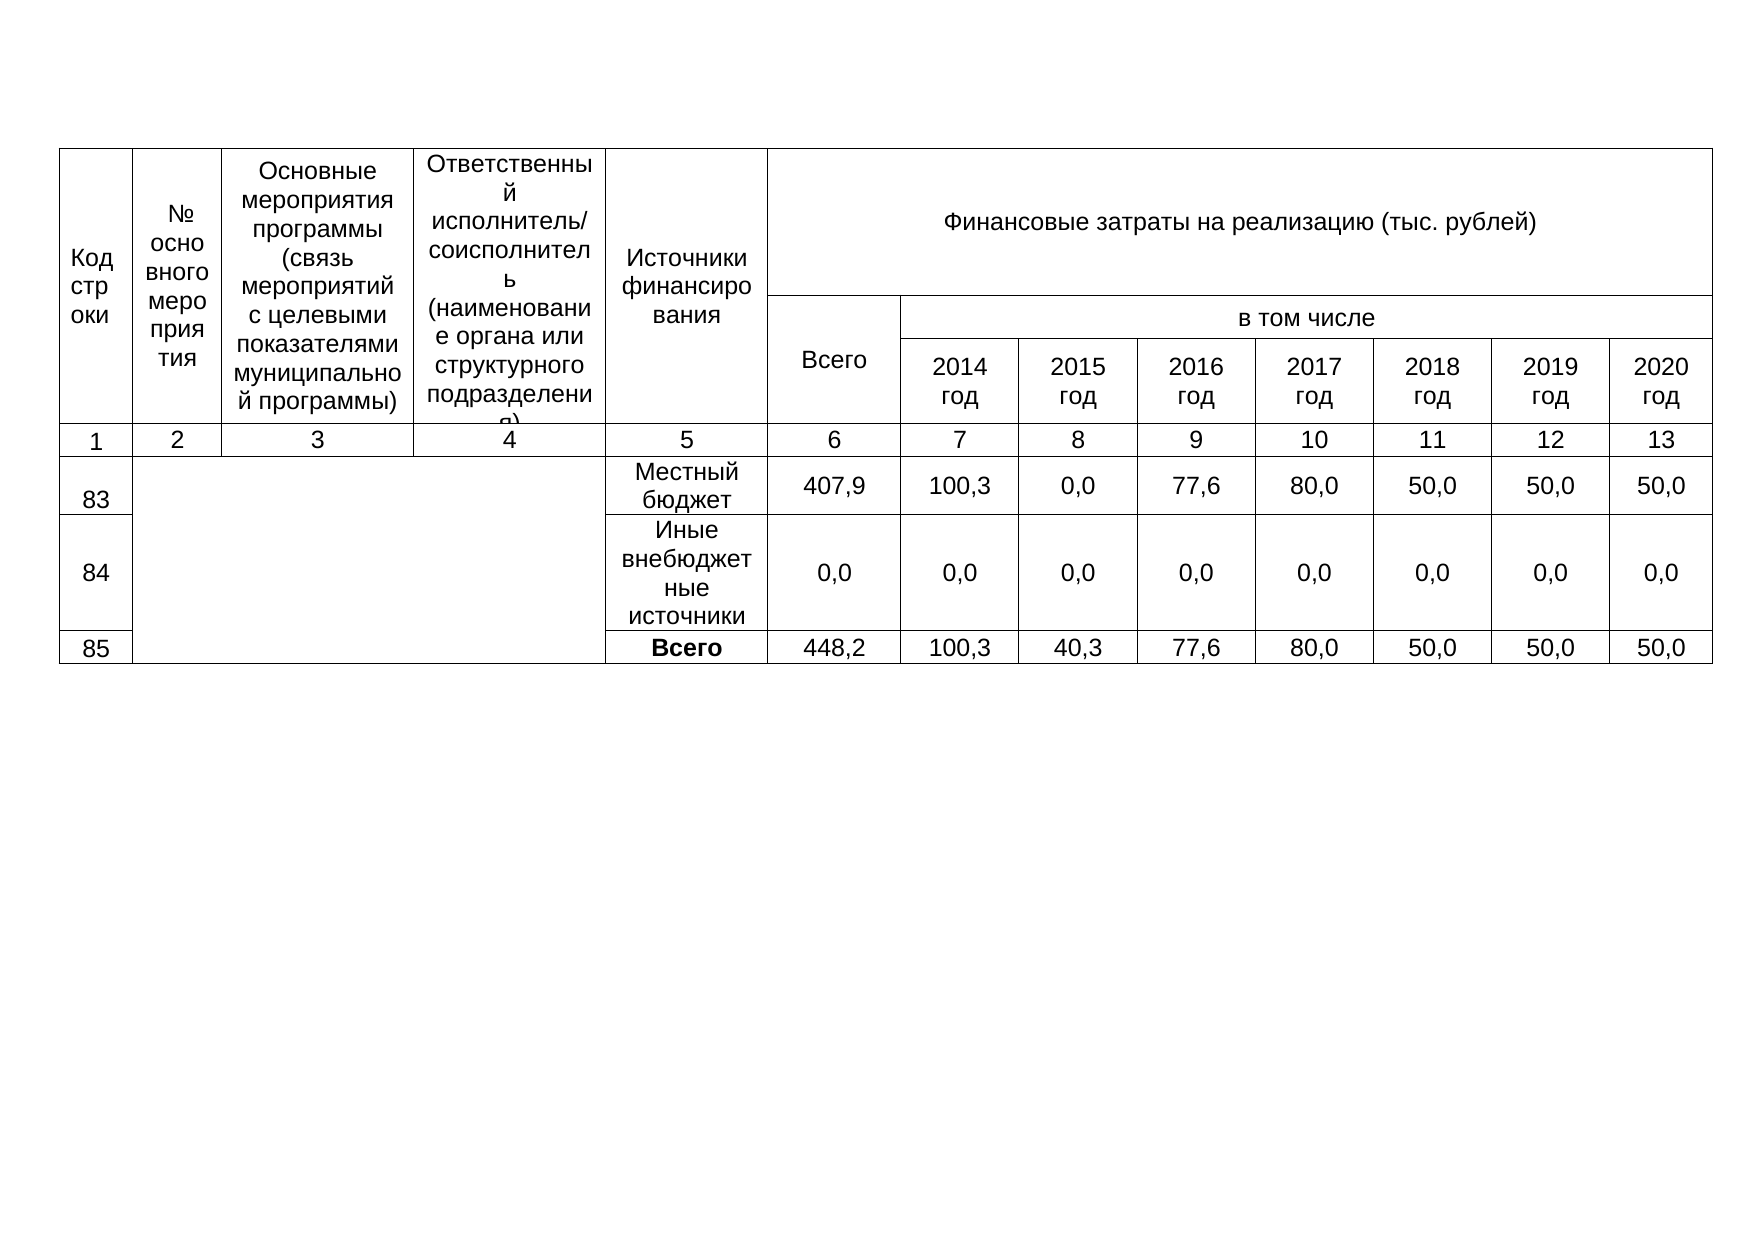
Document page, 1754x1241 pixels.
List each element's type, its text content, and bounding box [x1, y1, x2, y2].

table_cell 80,0 [1256, 457, 1373, 514]
table_cell 50,0 [1374, 631, 1491, 663]
table_cell 77,6 [1138, 457, 1255, 514]
table_header Финансовые затраты на реализацию (тыс. рублей) [768, 149, 1712, 294]
table_cell 80,0 [1256, 631, 1373, 663]
table_cell 40,3 [1019, 631, 1137, 663]
table_cell 0,0 [1256, 515, 1373, 630]
table_cell Местный бюджет [606, 457, 767, 514]
table_cell 84 [60, 515, 132, 630]
table_cell 50,0 [1610, 457, 1712, 514]
table_cell 77,6 [1138, 631, 1255, 663]
table_header Ответственный исполнитель/ соисполнитель (наименование органа или структурного подразделения) [414, 149, 605, 423]
table_cell 50,0 [1492, 457, 1609, 514]
table_cell 2016 год [1138, 339, 1255, 423]
table_cell Всего [606, 631, 767, 663]
table_cell 2014 год [901, 339, 1018, 423]
table_cell 0,0 [1019, 457, 1137, 514]
table_cell 0,0 [1374, 515, 1491, 630]
table_cell 50,0 [1492, 631, 1609, 663]
table_cell 2015 год [1019, 339, 1137, 423]
table_cell 50,0 [1610, 631, 1712, 663]
table_cell 407,9 [768, 457, 900, 514]
table_cell 8 [1019, 424, 1137, 456]
table_header Код строки [60, 149, 132, 423]
table_cell 0,0 [768, 515, 900, 630]
table_cell 0,0 [1492, 515, 1609, 630]
table_cell Всего [768, 296, 900, 423]
table_header Основные мероприятия программы (связь мероприятий с целевыми показателями муниципальной программы) [222, 149, 413, 423]
table_cell 9 [1138, 424, 1255, 456]
table_cell 6 [768, 424, 900, 456]
table_cell в том числе [901, 296, 1712, 338]
table_cell 50,0 [1374, 457, 1491, 514]
table_cell 85 [60, 631, 132, 663]
table_cell 1 [60, 424, 132, 456]
table_cell 7 [901, 424, 1018, 456]
table_cell 10 [1256, 424, 1373, 456]
table_cell 2019 год [1492, 339, 1609, 423]
table_cell 13 [1610, 424, 1712, 456]
table_cell 11 [1374, 424, 1491, 456]
table_cell 448,2 [768, 631, 900, 663]
table_cell 100,3 [901, 457, 1018, 514]
table_cell 2020 год [1610, 339, 1712, 423]
table_header № основного мероприятия [133, 149, 221, 423]
table_cell 83 [60, 457, 132, 514]
table_cell 0,0 [901, 515, 1018, 630]
table_cell Иные внебюджетные источники [606, 515, 767, 630]
table_cell 0,0 [1019, 515, 1137, 630]
table_header Источники финансирования [606, 149, 767, 423]
table_cell 0,0 [1138, 515, 1255, 630]
table_cell 2018 год [1374, 339, 1491, 423]
table_cell 100,3 [901, 631, 1018, 663]
table_cell 4 [414, 424, 605, 456]
table_cell 0,0 [1610, 515, 1712, 630]
table_cell 3 [222, 424, 413, 456]
table_cell 5 [606, 424, 767, 456]
table_cell 2017 год [1256, 339, 1373, 423]
table_cell 12 [1492, 424, 1609, 456]
table_cell 2 [133, 424, 221, 456]
